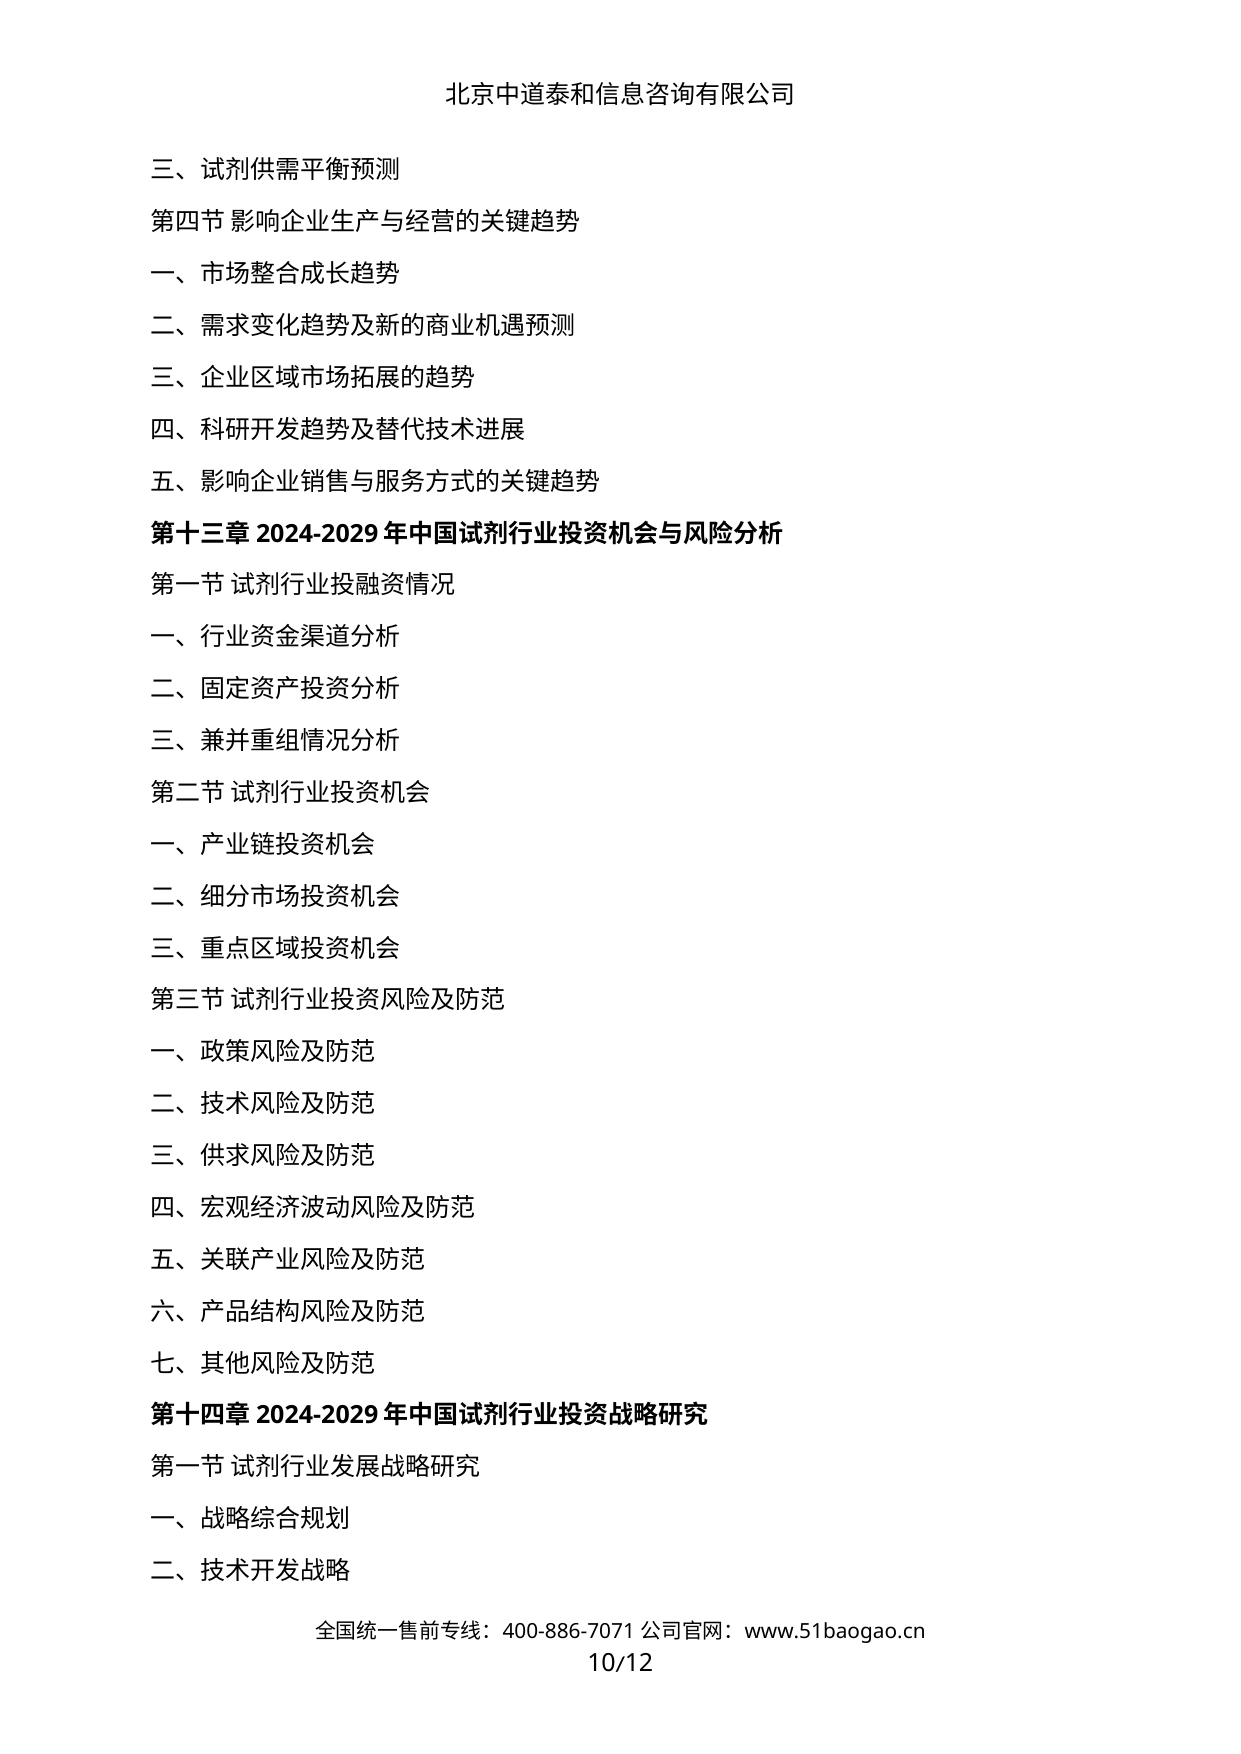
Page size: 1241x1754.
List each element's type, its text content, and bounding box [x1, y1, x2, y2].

text 一、政策风险及防范 [150, 1032, 1090, 1068]
text 第一节 试剂行业投融资情况 [150, 565, 1090, 601]
text 七、其他风险及防范 [150, 1343, 1090, 1379]
text 三、兼并重组情况分析 [150, 721, 1090, 757]
text 四、宏观经济波动风险及防范 [150, 1187, 1090, 1224]
text 一、市场整合成长趋势 [150, 254, 1090, 290]
text 三、重点区域投资机会 [150, 928, 1090, 964]
text 五、影响企业销售与服务方式的关键趋势 [150, 461, 1090, 497]
text 一、产业链投资机会 [150, 824, 1090, 861]
text 第三节 试剂行业投资风险及防范 [150, 980, 1090, 1016]
text 二、细分市场投资机会 [150, 876, 1090, 912]
text 三、试剂供需平衡预测 [150, 150, 1090, 186]
text 第一节 试剂行业发展战略研究 [150, 1447, 1090, 1483]
text 四、科研开发趋势及替代技术进展 [150, 409, 1090, 446]
text 第十三章 2024-2029年中国试剂行业投资机会与风险分析 [150, 513, 1090, 549]
text 第四节 影响企业生产与经营的关键趋势 [150, 202, 1090, 238]
text 三、供求风险及防范 [150, 1136, 1090, 1172]
text 六、产品结构风险及防范 [150, 1291, 1090, 1327]
text 二、固定资产投资分析 [150, 669, 1090, 705]
text 第十四章 2024-2029年中国试剂行业投资战略研究 [150, 1395, 1090, 1431]
text 一、战略综合规划 [150, 1499, 1090, 1535]
text 第二节 试剂行业投资机会 [150, 772, 1090, 809]
text 三、企业区域市场拓展的趋势 [150, 357, 1090, 394]
text 二、技术风险及防范 [150, 1084, 1090, 1120]
text 二、技术开发战略 [150, 1551, 1090, 1587]
text 一、行业资金渠道分析 [150, 617, 1090, 653]
text 二、需求变化趋势及新的商业机遇预测 [150, 306, 1090, 342]
text 五、关联产业风险及防范 [150, 1239, 1090, 1276]
